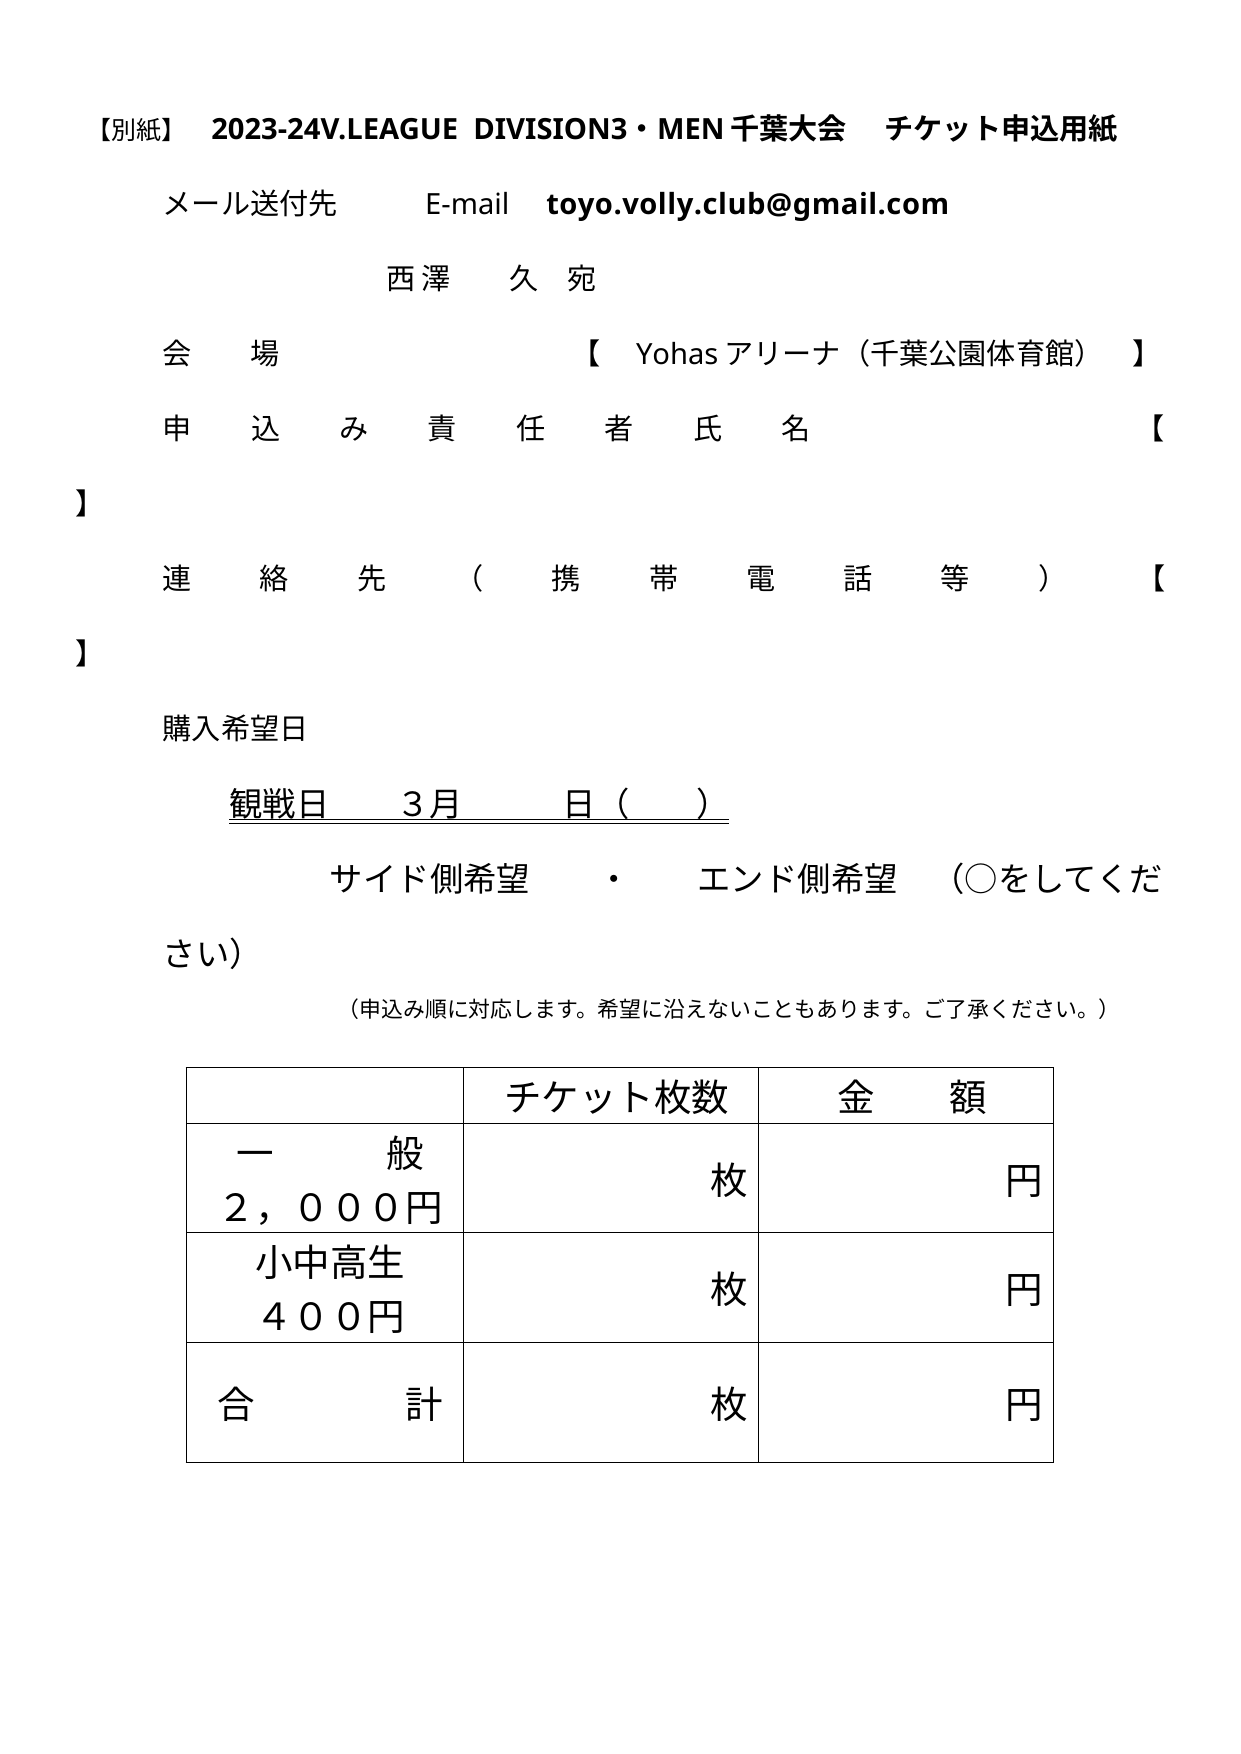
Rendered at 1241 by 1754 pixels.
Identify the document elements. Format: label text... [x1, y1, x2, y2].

table_cell 円 [759, 1233, 1053, 1342]
table_cell 円 [759, 1343, 1053, 1462]
table_header チケット枚数 [464, 1068, 758, 1122]
table_cell 枚 [464, 1124, 758, 1232]
text 【別紙】 2023-24V.LEAGUE DIVISION3・MEN千葉大会 チケット申込用紙 [86, 89, 1165, 164]
table_cell 一 般 ２，０００円 [187, 1124, 463, 1232]
text メール送付先 E-mail toyo.volly.club@gmail.com [75, 164, 1165, 239]
table_header 金 額 [759, 1068, 1053, 1122]
table_cell 円 [759, 1124, 1053, 1232]
text 西 澤 久 宛 [86, 239, 1165, 314]
table_cell 小中高生 ４００円 [187, 1233, 463, 1342]
text 申込み責任者氏名 【 】 [75, 389, 1165, 539]
text 会 場 【 Yohasアリーナ（千葉公園体育館） 】 [75, 314, 1165, 389]
text サイド側希望 ・ エンド側希望 （○をしてください） [162, 839, 1165, 989]
table_cell 合 計 [187, 1343, 463, 1462]
table_header [187, 1068, 463, 1122]
text （申込み順に対応します。希望に沿えないこともあります。ご了承ください。） [162, 989, 1165, 1027]
text 購入希望日 [75, 689, 1165, 764]
text 連絡先（携帯電話等）【 】 [75, 539, 1165, 689]
table_cell 枚 [464, 1343, 758, 1462]
text 観戦日 ３月 日（ ） [162, 764, 1165, 839]
table_cell 枚 [464, 1233, 758, 1342]
